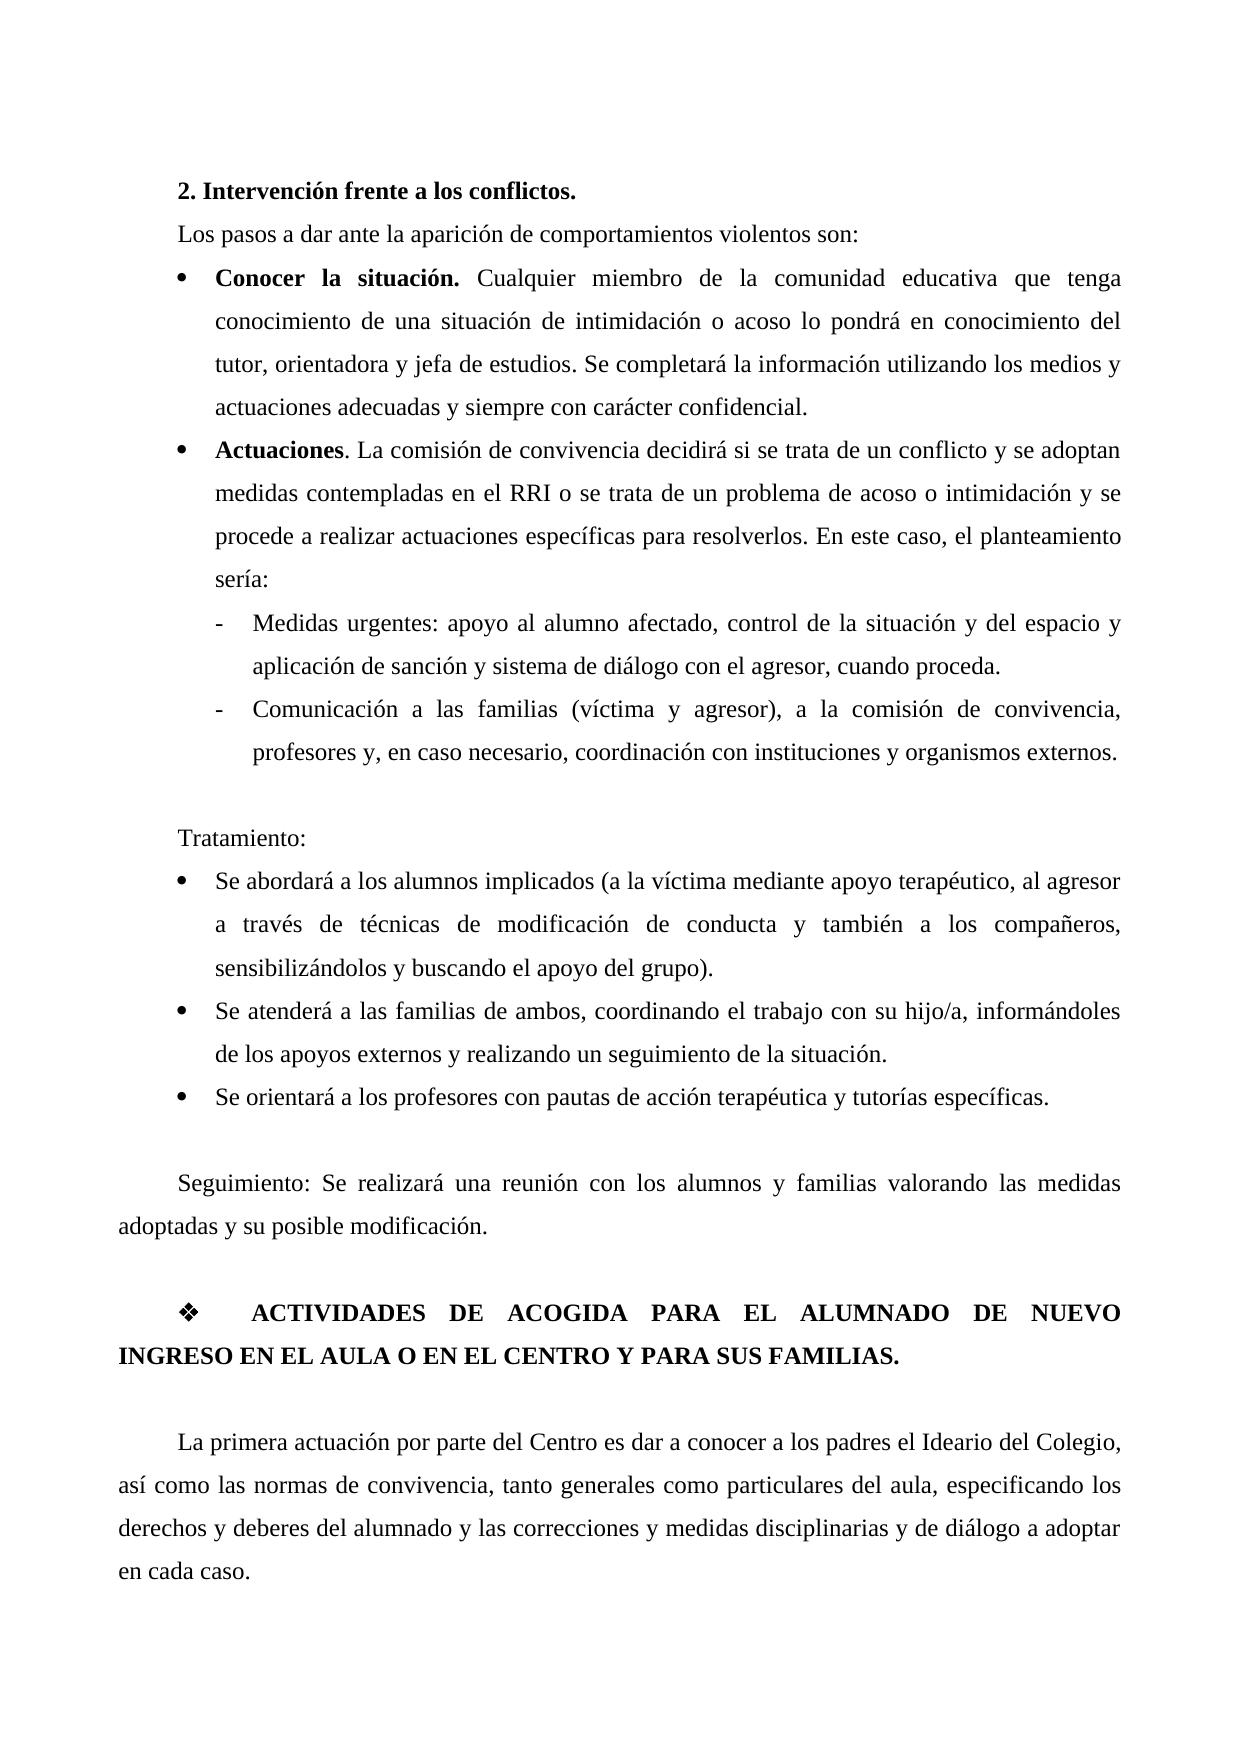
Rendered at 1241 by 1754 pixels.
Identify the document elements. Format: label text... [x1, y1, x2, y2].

list Conocer la situación. Cualquier miembro de la comunidad educativa que tenga conocimiento de una situación de intimidación o acoso lo pondrá en conocimiento del tutor, orientadora y jefa de estudios. Se completará la información utilizando los medios y actuaciones adecuadas y siempre con carácter confidencial. [177, 263, 1122, 421]
text 2. Intervención frente a los conflictos. [118, 176, 1122, 205]
list Medidas urgentes: apoyo al alumno afectado, control de la situación y del espacio y aplicación de sanción y sistema de diálogo con el agresor, cuando proceda. [215, 608, 1122, 679]
list Se abordará a los alumnos implicados (a la víctima mediante apoyo terapéutico, al agresor a través de técnicas de modificación de conducta y también a los compañeros, sensibilizándolos y buscando el apoyo del grupo). [177, 866, 1122, 981]
list Se atenderá a las familias de ambos, coordinando el trabajo con su hijo/a, informándoles de los apoyos externos y realizando un seguimiento de la situación. [177, 996, 1122, 1068]
list ACTIVIDADES DE ACOGIDA PARA EL ALUMNADO DE NUEVO INGRESO EN EL AULA O EN EL CENTRO Y PARA SUS FAMILIAS. [118, 1298, 1122, 1369]
text Los pasos a dar ante la aparición de comportamientos violentos son: [118, 219, 1122, 248]
list Se orientará a los profesores con pautas de acción terapéutica y tutorías específicas. [177, 1082, 1122, 1111]
text La primera actuación por parte del Centro es dar a conocer a los padres el Ideario del Colegio, así como las normas de convivencia, tanto generales como particulares del aula, especificando los derechos y deberes del alumnado y las correcciones y medidas disciplinarias y de diálogo a adoptar en cada caso. [118, 1427, 1122, 1585]
text Tratamiento: [177, 823, 1122, 852]
text Seguimiento: Se realizará una reunión con los alumnos y familias valorando las medidas adoptadas y su posible modificación. [118, 1168, 1122, 1240]
list Actuaciones. La comisión de convivencia decidirá si se trata de un conflicto y se adoptan medidas contempladas en el RRI o se trata de un problema de acoso o intimidación y se procede a realizar actuaciones específicas para resolverlos. En este caso, el planteamiento sería: [177, 435, 1122, 593]
list Comunicación a las familias (víctima y agresor), a la comisión de convivencia, profesores y, en caso necesario, coordinación con instituciones y organismos externos. [215, 694, 1122, 766]
